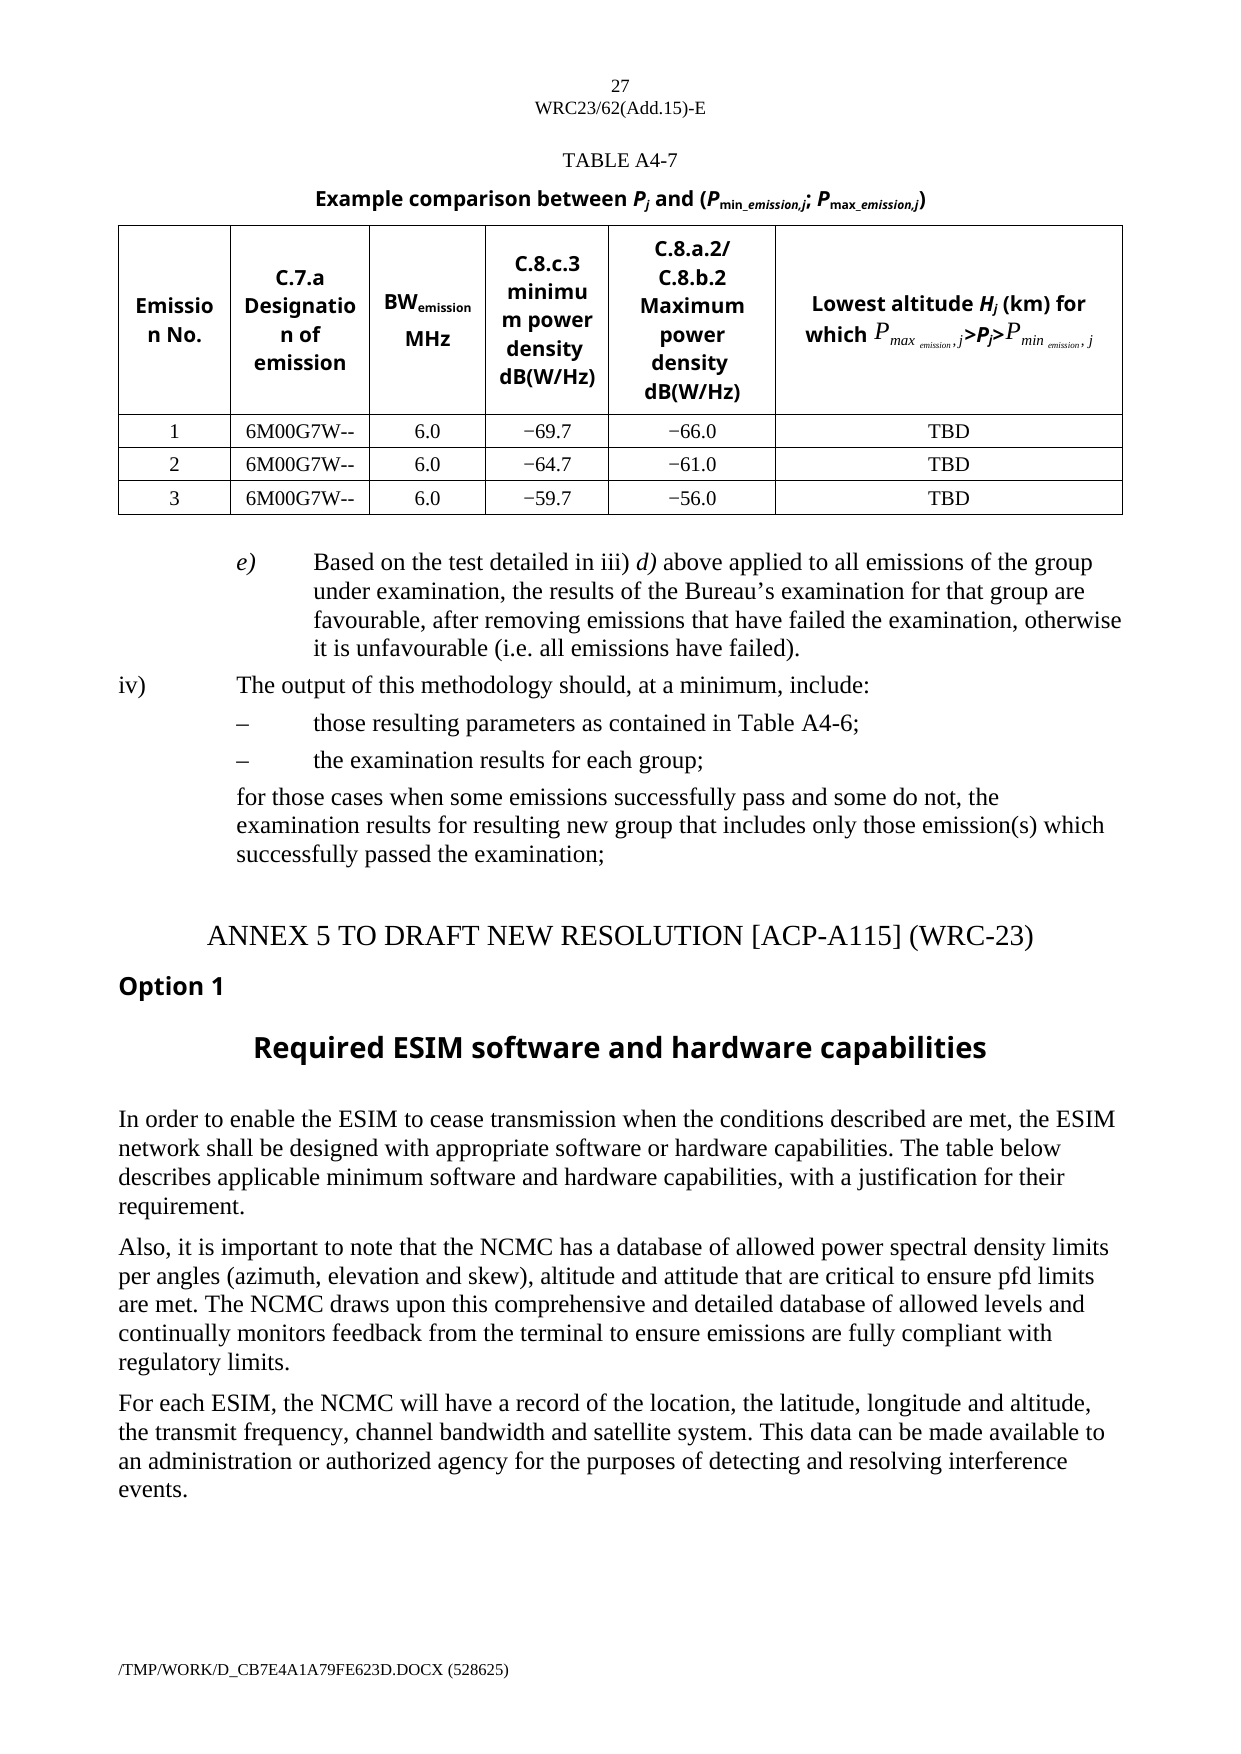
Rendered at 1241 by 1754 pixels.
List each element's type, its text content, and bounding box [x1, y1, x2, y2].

table_cell 6.0 [370, 481, 485, 514]
table_cell −56.0 [609, 481, 775, 514]
table_cell −69.7 [486, 415, 608, 447]
table_cell −64.7 [486, 448, 608, 480]
table_header C.8.c.3 minimum power density dB(W/Hz) [486, 226, 608, 413]
table_cell TBD [776, 448, 1122, 480]
table_cell −61.0 [609, 448, 775, 480]
table_cell TBD [776, 415, 1122, 447]
text for those cases when some emissions successfully pass and some do not, the examination results for resulting new group that includes only those emission(s) which successfully passed the examination; [118, 782, 1122, 868]
table_cell 6.0 [370, 415, 485, 447]
table_cell TBD [776, 481, 1122, 514]
title Required ESIM software and hardware capabilities [118, 1027, 1122, 1067]
title Example comparison between Pj and (Pmin_emission,j; Pmax_emission,j) [118, 184, 1122, 213]
text For each ESIM, the NCMC will have a record of the location, the latitude, longitude and altitude, the transmit frequency, channel bandwidth and satellite system. This data can be made available to an administration or authorized agency for the purposes of detecting and resolving interference events. [118, 1388, 1122, 1503]
text – the examination results for each group; [236, 745, 1122, 773]
text e) Based on the test detailed in iii) d) above applied to all emissions of the group under examination, the results of the Bureau’s examination for that group are favourable, after removing emissions that have failed the examination, otherwise it is unfavourable (i.e. all emissions have failed). [236, 547, 1122, 662]
table_header Lowest altitude Hj (km) for which >Pj> [776, 226, 1122, 413]
table_cell 6.0 [370, 448, 485, 480]
table_cell 3 [119, 481, 230, 514]
text TABLE A4-7 [118, 148, 1122, 172]
table_cell 1 [119, 415, 230, 447]
table_cell 6M00G7W-- [231, 448, 369, 480]
table_header BWemission MHz [370, 226, 485, 413]
text iv) The output of this methodology should, at a minimum, include: [118, 671, 1122, 699]
title In order to enable the ESIM to cease transmission when the conditions described are met, the ESIM network shall be designed with appropriate software or hardware capabilities. The table below describes applicable minimum software and hardware capabilities, with a justification for their requirement. [118, 1104, 1122, 1219]
subtitle Option 1 [118, 968, 1122, 1002]
text Also, it is important to note that the NCMC has a database of allowed power spectral density limits per angles (azimuth, elevation and skew), altitude and attitude that are critical to ensure pfd limits are met. The NCMC draws upon this comprehensive and detailed database of allowed levels and continually monitors feedback from the terminal to ensure emissions are fully compliant with regulatory limits. [118, 1232, 1122, 1376]
text – those resulting parameters as contained in Table A4-6; [236, 708, 1122, 736]
table_header C.8.a.2/C.8.b.2 Maximum power density dB(W/Hz) [609, 226, 775, 413]
table_cell 2 [119, 448, 230, 480]
table_cell 6M00G7W-- [231, 481, 369, 514]
table_cell −59.7 [486, 481, 608, 514]
text Annex 5 TO draft new RESOLUTION [ACP-A115] (WRC-23) [118, 918, 1122, 952]
table_header C.7.a Designation of emission [231, 226, 369, 413]
table_cell 6M00G7W-- [231, 415, 369, 447]
table_header Emission No. [119, 226, 230, 413]
table_cell −66.0 [609, 415, 775, 447]
